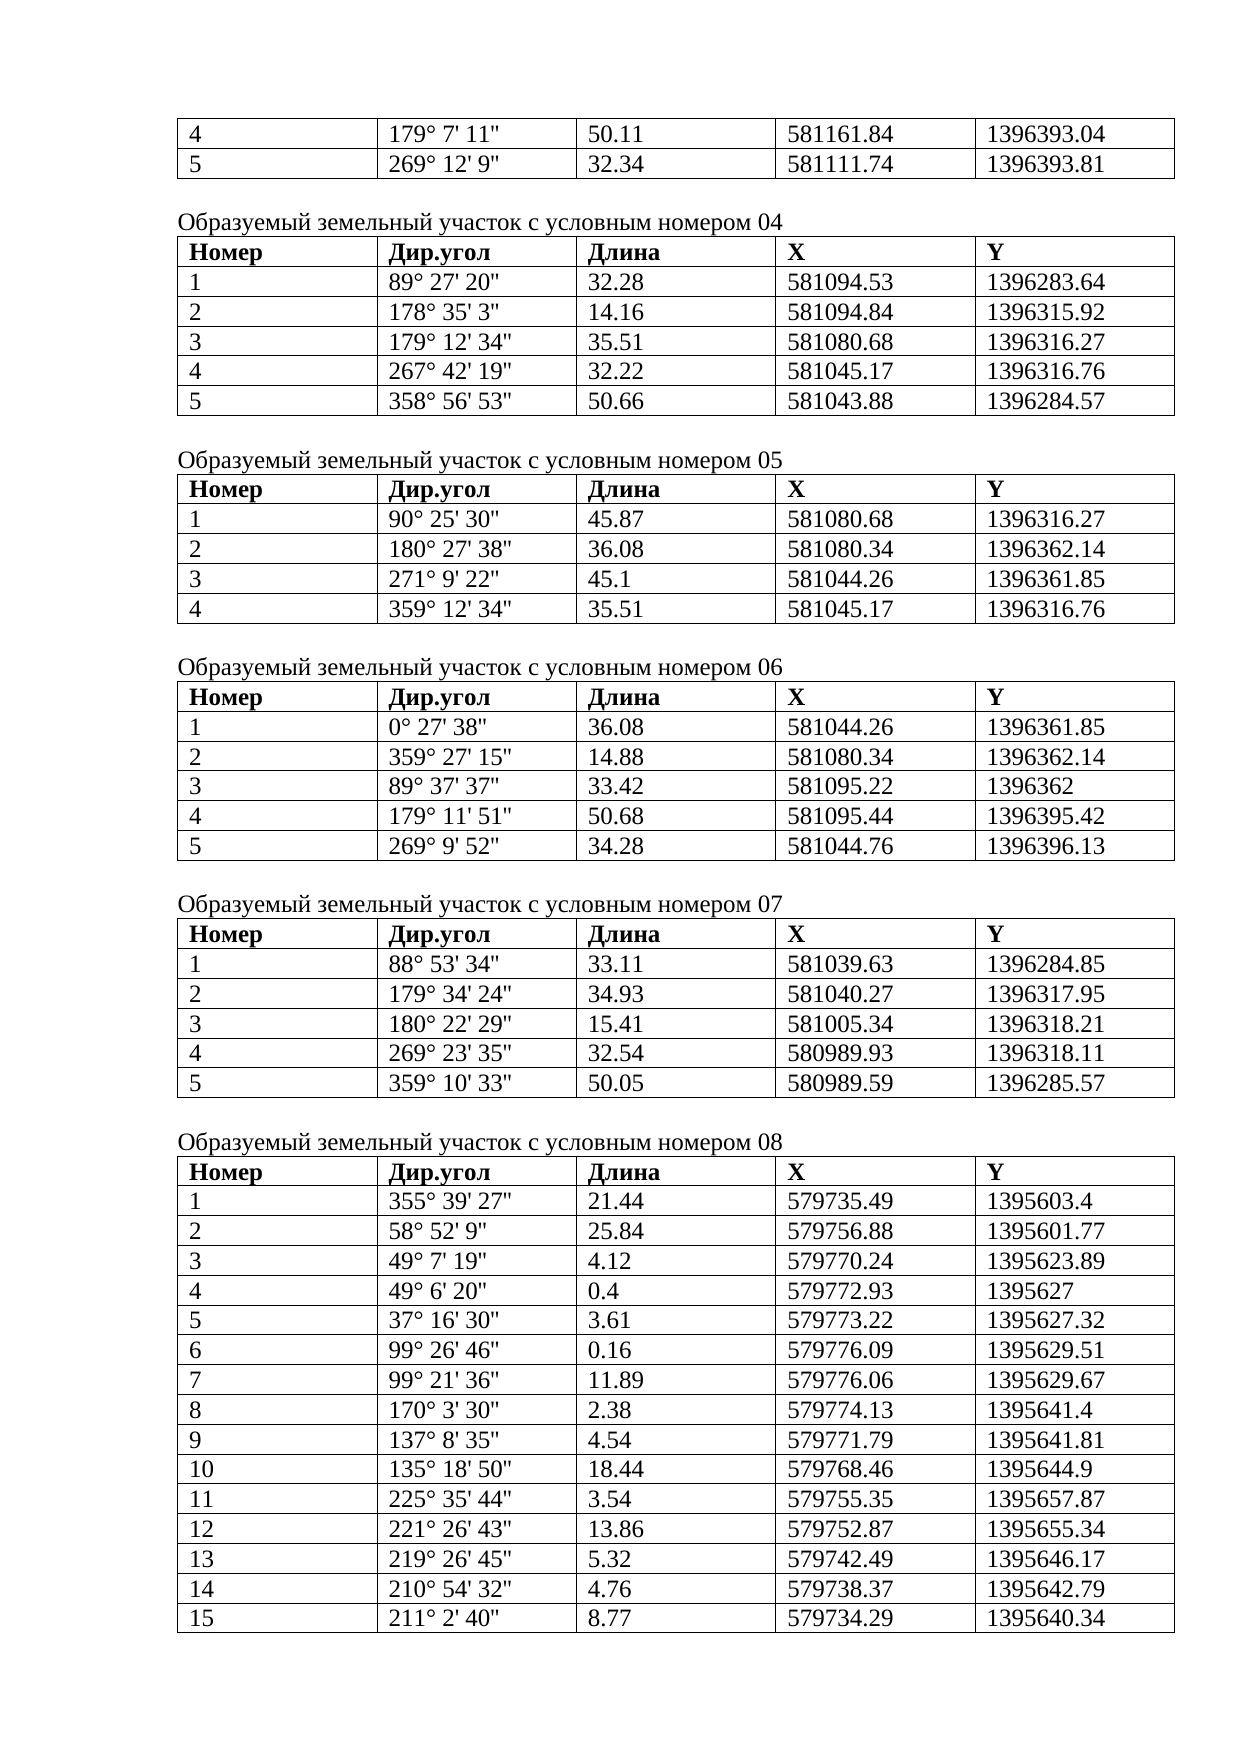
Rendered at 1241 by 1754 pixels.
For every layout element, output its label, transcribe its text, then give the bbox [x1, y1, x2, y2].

table_header Дир.угол [378, 919, 576, 948]
table_cell 170° 3' 30'' [378, 1395, 576, 1424]
table_cell 180° 22' 29'' [378, 1009, 576, 1037]
table_header Y [976, 1157, 1174, 1185]
table_cell [975, 416, 1175, 445]
table_cell 21.44 [577, 1186, 775, 1215]
table_cell 1395601.77 [976, 1216, 1174, 1245]
table_header Y [976, 237, 1174, 266]
table_cell 35.51 [577, 327, 775, 355]
table_cell 6 [178, 1335, 377, 1364]
table_cell 1 [178, 949, 377, 978]
table_cell 4.54 [577, 1425, 775, 1453]
table_header Y [976, 919, 1174, 948]
table_cell [576, 416, 776, 445]
table_cell 1396315.92 [976, 297, 1174, 326]
table_cell 14.16 [577, 297, 775, 326]
table_cell 1395627.32 [976, 1306, 1174, 1334]
table_cell 579773.22 [776, 1306, 975, 1334]
table_cell 45.1 [577, 564, 775, 593]
table_cell 269° 9' 52'' [378, 831, 576, 860]
table_header Номер [178, 237, 377, 266]
table_cell 11 [178, 1484, 377, 1513]
table_cell [776, 861, 975, 889]
table_cell 14.88 [577, 742, 775, 770]
table_cell 7 [178, 1365, 377, 1394]
table_cell 4 [178, 119, 377, 148]
table_cell 581044.76 [776, 831, 975, 860]
table_cell 1 [178, 267, 377, 296]
table_cell 89° 37' 37'' [378, 771, 576, 800]
table_cell 49° 7' 19'' [378, 1246, 576, 1275]
table_cell 9 [178, 1425, 377, 1453]
table_cell 33.42 [577, 771, 775, 800]
table_cell 179° 34' 24'' [378, 979, 576, 1008]
table_cell 359° 12' 34'' [378, 594, 576, 622]
table_cell 50.11 [577, 119, 775, 148]
table_cell 1396316.76 [976, 594, 1174, 622]
text Образуемый земельный участок с условным номером 06 [177, 652, 1152, 681]
table_cell 1396362.14 [976, 742, 1174, 770]
table_cell 33.11 [577, 949, 775, 978]
table_cell 581043.88 [776, 386, 975, 415]
table_header Дир.угол [378, 475, 576, 503]
table_cell 581039.63 [776, 949, 975, 978]
table_header Длина [577, 237, 775, 266]
table_cell 1 [178, 712, 377, 741]
table_cell 3.54 [577, 1484, 775, 1513]
table_header X [776, 919, 975, 948]
table_cell 579772.93 [776, 1276, 975, 1304]
table_cell 34.28 [577, 831, 775, 860]
text Образуемый земельный участок с условным номером 08 [177, 1127, 1152, 1156]
table_cell 1396284.85 [976, 949, 1174, 978]
table_cell 179° 12' 34'' [378, 327, 576, 355]
table_cell 355° 39' 27'' [378, 1186, 576, 1215]
table_cell [178, 1098, 377, 1127]
table_cell 99° 26' 46'' [378, 1335, 576, 1364]
table_cell 1395641.4 [976, 1395, 1174, 1424]
table_cell 5 [178, 386, 377, 415]
table_cell 580989.93 [776, 1039, 975, 1067]
table_header Длина [577, 919, 775, 948]
table_header Длина [577, 1157, 775, 1185]
table_cell 36.08 [577, 534, 775, 563]
table_cell 1396396.13 [976, 831, 1174, 860]
table_cell 4 [178, 594, 377, 622]
table_cell [975, 179, 1175, 207]
table_cell 1396395.42 [976, 801, 1174, 830]
table_cell 4 [178, 1039, 377, 1067]
table_cell 2 [178, 297, 377, 326]
table_cell 49° 6' 20'' [378, 1276, 576, 1304]
table_cell 89° 27' 20'' [378, 267, 576, 296]
table_header Дир.угол [378, 237, 576, 266]
table_cell 50.05 [577, 1068, 775, 1097]
table_header Номер [178, 682, 377, 711]
table_cell 1395627 [976, 1276, 1174, 1304]
table_cell 269° 12' 9'' [378, 149, 576, 178]
table_cell 32.22 [577, 356, 775, 385]
table_cell [776, 179, 975, 207]
table_cell 579734.29 [776, 1604, 975, 1632]
table_cell 4 [178, 801, 377, 830]
table_cell 3 [178, 327, 377, 355]
table_cell [975, 861, 1175, 889]
table_cell 0.4 [577, 1276, 775, 1304]
table_cell 13.86 [577, 1514, 775, 1543]
table_cell 581095.22 [776, 771, 975, 800]
table_cell 1396393.81 [976, 149, 1174, 178]
table_cell 1395642.79 [976, 1574, 1174, 1602]
table_cell 1395646.17 [976, 1544, 1174, 1573]
table_cell 0° 27' 38'' [378, 712, 576, 741]
table_cell 3 [178, 771, 377, 800]
table_cell 2 [178, 1216, 377, 1245]
table_cell 210° 54' 32'' [378, 1574, 576, 1602]
table_cell 1395641.81 [976, 1425, 1174, 1453]
table_cell 4.76 [577, 1574, 775, 1602]
table_cell [776, 624, 975, 652]
table_cell 581044.26 [776, 564, 975, 593]
table_cell 267° 42' 19'' [378, 356, 576, 385]
table_cell 4.12 [577, 1246, 775, 1275]
table_cell 2 [178, 742, 377, 770]
table_cell 581080.68 [776, 327, 975, 355]
table_cell 11.89 [577, 1365, 775, 1394]
table_header Длина [577, 475, 775, 503]
table_cell [178, 179, 377, 207]
table_cell 8 [178, 1395, 377, 1424]
table_cell 1396316.27 [976, 327, 1174, 355]
table_header X [776, 682, 975, 711]
table_cell [975, 624, 1175, 652]
table_header X [776, 475, 975, 503]
table_cell 1396285.57 [976, 1068, 1174, 1097]
table_cell 1396316.27 [976, 504, 1174, 533]
table_cell 211° 2' 40'' [378, 1604, 576, 1632]
table_cell 579768.46 [776, 1455, 975, 1483]
table_cell 221° 26' 43'' [378, 1514, 576, 1543]
table_cell 5 [178, 1306, 377, 1334]
table_cell 579738.37 [776, 1574, 975, 1602]
table_cell 1 [178, 1186, 377, 1215]
table_cell 180° 27' 38'' [378, 534, 576, 563]
table_cell 8.77 [577, 1604, 775, 1632]
table_cell 88° 53' 34'' [378, 949, 576, 978]
table_cell 581094.84 [776, 297, 975, 326]
table_header Дир.угол [378, 682, 576, 711]
table_cell 36.08 [577, 712, 775, 741]
table_cell 2 [178, 979, 377, 1008]
table_cell 1396284.57 [976, 386, 1174, 415]
table_cell [377, 179, 576, 207]
table_cell [178, 416, 377, 445]
table_cell 1396361.85 [976, 712, 1174, 741]
table_header X [776, 1157, 975, 1185]
table_cell 12 [178, 1514, 377, 1543]
table_cell 15.41 [577, 1009, 775, 1037]
table_cell 1396318.21 [976, 1009, 1174, 1037]
table_cell 580989.59 [776, 1068, 975, 1097]
table_cell [377, 416, 576, 445]
table_cell 579742.49 [776, 1544, 975, 1573]
table_cell 4 [178, 1276, 377, 1304]
table_cell 1396318.11 [976, 1039, 1174, 1067]
table_cell 3 [178, 1009, 377, 1037]
table_cell 581005.34 [776, 1009, 975, 1037]
table_cell 1396361.85 [976, 564, 1174, 593]
table_cell 581080.34 [776, 742, 975, 770]
table_cell 58° 52' 9'' [378, 1216, 576, 1245]
table_cell 5 [178, 1068, 377, 1097]
table_cell 581045.17 [776, 594, 975, 622]
table_cell 1396393.04 [976, 119, 1174, 148]
table_cell 1395629.51 [976, 1335, 1174, 1364]
table_cell 45.87 [577, 504, 775, 533]
table_header Номер [178, 475, 377, 503]
table_cell 581045.17 [776, 356, 975, 385]
table_cell 137° 8' 35'' [378, 1425, 576, 1453]
table_cell 579774.13 [776, 1395, 975, 1424]
table_cell [576, 1098, 776, 1127]
table_cell 50.66 [577, 386, 775, 415]
table_cell 581080.34 [776, 534, 975, 563]
table_cell 50.68 [577, 801, 775, 830]
table_cell [377, 861, 576, 889]
table_cell 32.34 [577, 149, 775, 178]
table_cell 10 [178, 1455, 377, 1483]
table_cell 0.16 [577, 1335, 775, 1364]
table_cell [576, 624, 776, 652]
table_cell 1396283.64 [976, 267, 1174, 296]
table_header Дир.угол [378, 1157, 576, 1185]
table_cell 4 [178, 356, 377, 385]
table_cell 579771.79 [776, 1425, 975, 1453]
table_cell 5 [178, 149, 377, 178]
table_cell 90° 25' 30'' [378, 504, 576, 533]
table_cell 3 [178, 1246, 377, 1275]
table_cell 579770.24 [776, 1246, 975, 1275]
table_header Длина [577, 682, 775, 711]
table_cell 225° 35' 44'' [378, 1484, 576, 1513]
table_cell 14 [178, 1574, 377, 1602]
table_cell 3.61 [577, 1306, 775, 1334]
table_cell 35.51 [577, 594, 775, 622]
table_cell 34.93 [577, 979, 775, 1008]
table_cell 25.84 [577, 1216, 775, 1245]
table_cell 579776.09 [776, 1335, 975, 1364]
table_cell 579755.35 [776, 1484, 975, 1513]
table_cell 1395655.34 [976, 1514, 1174, 1543]
table_cell [576, 179, 776, 207]
table_cell 581111.74 [776, 149, 975, 178]
table_cell 37° 16' 30'' [378, 1306, 576, 1334]
table_cell 581161.84 [776, 119, 975, 148]
table_cell 271° 9' 22'' [378, 564, 576, 593]
table_cell 359° 10' 33'' [378, 1068, 576, 1097]
table_cell 581080.68 [776, 504, 975, 533]
table_cell 219° 26' 45'' [378, 1544, 576, 1573]
table_cell 99° 21' 36'' [378, 1365, 576, 1394]
table_cell 179° 11' 51'' [378, 801, 576, 830]
table_header X [776, 237, 975, 266]
table_cell [377, 1098, 576, 1127]
table_cell [377, 624, 576, 652]
table_cell 1395623.89 [976, 1246, 1174, 1275]
table_cell [776, 416, 975, 445]
table_cell 581095.44 [776, 801, 975, 830]
table_cell 18.44 [577, 1455, 775, 1483]
table_cell [776, 1098, 975, 1127]
table_cell 579752.87 [776, 1514, 975, 1543]
table_cell 579735.49 [776, 1186, 975, 1215]
table_cell 581094.53 [776, 267, 975, 296]
table_cell 1395640.34 [976, 1604, 1174, 1632]
table_cell [178, 624, 377, 652]
table_cell 358° 56' 53'' [378, 386, 576, 415]
table_cell 581044.26 [776, 712, 975, 741]
table_cell 269° 23' 35'' [378, 1039, 576, 1067]
table_cell 178° 35' 3'' [378, 297, 576, 326]
table_cell [975, 1098, 1175, 1127]
table_cell 1395644.9 [976, 1455, 1174, 1483]
table_cell 135° 18' 50'' [378, 1455, 576, 1483]
table_cell 13 [178, 1544, 377, 1573]
table_cell 1396362 [976, 771, 1174, 800]
table_cell 5 [178, 831, 377, 860]
table_cell 2 [178, 534, 377, 563]
text Образуемый земельный участок с условным номером 07 [177, 889, 1152, 918]
table_header Номер [178, 1157, 377, 1185]
text Образуемый земельный участок с условным номером 05 [177, 445, 1152, 473]
table_cell 179° 7' 11'' [378, 119, 576, 148]
table_cell [576, 861, 776, 889]
table_cell 1395657.87 [976, 1484, 1174, 1513]
table_header Y [976, 682, 1174, 711]
table_header Номер [178, 919, 377, 948]
table_cell 579756.88 [776, 1216, 975, 1245]
text Образуемый земельный участок с условным номером 04 [177, 207, 1152, 236]
table_cell 2.38 [577, 1395, 775, 1424]
table_cell 1395603.4 [976, 1186, 1174, 1215]
table_cell 32.54 [577, 1039, 775, 1067]
table_cell 579776.06 [776, 1365, 975, 1394]
table_cell 32.28 [577, 267, 775, 296]
table_cell 1396316.76 [976, 356, 1174, 385]
table_header Y [976, 475, 1174, 503]
table_cell 581040.27 [776, 979, 975, 1008]
table_cell 1395629.67 [976, 1365, 1174, 1394]
table_cell 1 [178, 504, 377, 533]
table_cell [178, 861, 377, 889]
table_cell 5.32 [577, 1544, 775, 1573]
table_cell 15 [178, 1604, 377, 1632]
table_cell 1396317.95 [976, 979, 1174, 1008]
table_cell 1396362.14 [976, 534, 1174, 563]
table_cell 359° 27' 15'' [378, 742, 576, 770]
table_cell 3 [178, 564, 377, 593]
